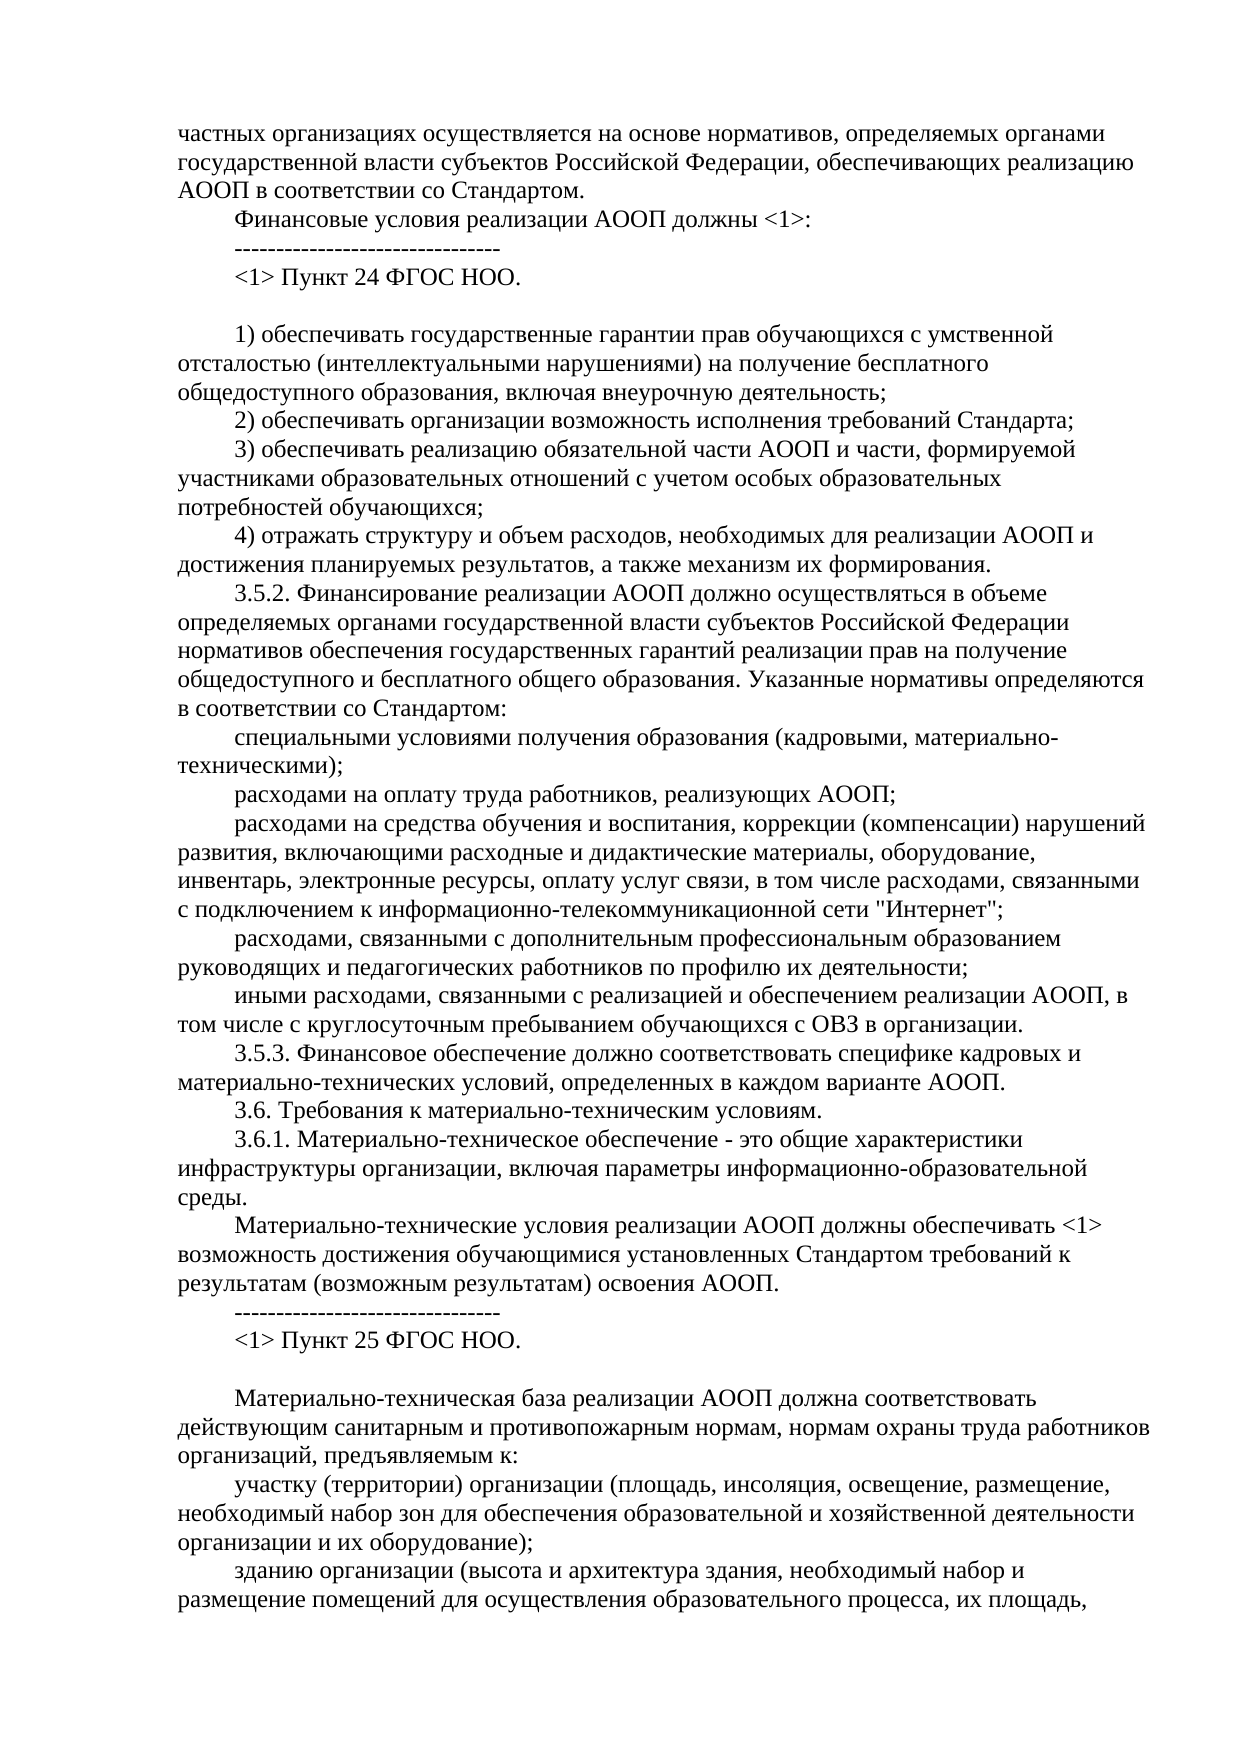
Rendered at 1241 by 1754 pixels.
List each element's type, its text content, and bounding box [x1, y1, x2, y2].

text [177, 118, 1152, 204]
text специальными условиями получения образования (кадровыми, материально-техническими); [177, 722, 1152, 779]
text 3.6.1. Материально-техническое обеспечение - это общие характеристики инфраструктуры организации, включая параметры информационно-образовательной среды. [177, 1124, 1152, 1211]
text 3) обеспечивать реализацию обязательной части АООП и части, формируемой участниками образовательных отношений с учетом особых образовательных потребностей обучающихся; [177, 434, 1152, 521]
text -------------------------------- [177, 1297, 1152, 1326]
text <1> Пункт 24 ФГОС НОО. [177, 262, 1152, 291]
text 3.5.2. Финансирование реализации АООП должно осуществляться в объеме определяемых органами государственной власти субъектов Российской Федерации нормативов обеспечения государственных гарантий реализации прав на получение общедоступного и бесплатного общего образования. Указанные нормативы определяются в соответствии со Стандартом: [177, 578, 1152, 722]
text 1) обеспечивать государственные гарантии прав обучающихся с умственной отсталостью (интеллектуальными нарушениями) на получение бесплатного общедоступного образования, включая внеурочную деятельность; [177, 319, 1152, 406]
text 3.5.3. Финансовое обеспечение должно соответствовать специфике кадровых и материально-технических условий, определенных в каждом варианте АООП. [177, 1038, 1152, 1096]
text Финансовые условия реализации АООП должны <1>: [177, 204, 1152, 233]
text Материально-технические условия реализации АООП должны обеспечивать <1> возможность достижения обучающимися установленных Стандартом требований к результатам (возможным результатам) освоения АООП. [177, 1211, 1152, 1297]
text расходами на оплату труда работников, реализующих АООП; [177, 779, 1152, 808]
text расходами на средства обучения и воспитания, коррекции (компенсации) нарушений развития, включающими расходные и дидактические материалы, оборудование, инвентарь, электронные ресурсы, оплату услуг связи, в том числе расходами, связанными с подключением к информационно-телекоммуникационной сети "Интернет"; [177, 808, 1152, 923]
text -------------------------------- [177, 233, 1152, 262]
text 4) отражать структуру и объем расходов, необходимых для реализации АООП и достижения планируемых результатов, а также механизм их формирования. [177, 521, 1152, 578]
text Материально-техническая база реализации АООП должна соответствовать действующим санитарным и противопожарным нормам, нормам охраны труда работников организаций, предъявляемым к: [177, 1383, 1152, 1469]
text <1> Пункт 25 ФГОС НОО. [177, 1326, 1152, 1354]
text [177, 1556, 1152, 1613]
text 2) обеспечивать организации возможность исполнения требований Стандарта; [177, 406, 1152, 434]
text участку (территории) организации (площадь, инсоляция, освещение, размещение, необходимый набор зон для обеспечения образовательной и хозяйственной деятельности организации и их оборудование); [177, 1469, 1152, 1556]
text иными расходами, связанными с реализацией и обеспечением реализации АООП, в том числе с круглосуточным пребыванием обучающихся с ОВЗ в организации. [177, 981, 1152, 1038]
text расходами, связанными с дополнительным профессиональным образованием руководящих и педагогических работников по профилю их деятельности; [177, 923, 1152, 981]
text 3.6. Требования к материально-техническим условиям. [177, 1096, 1152, 1124]
